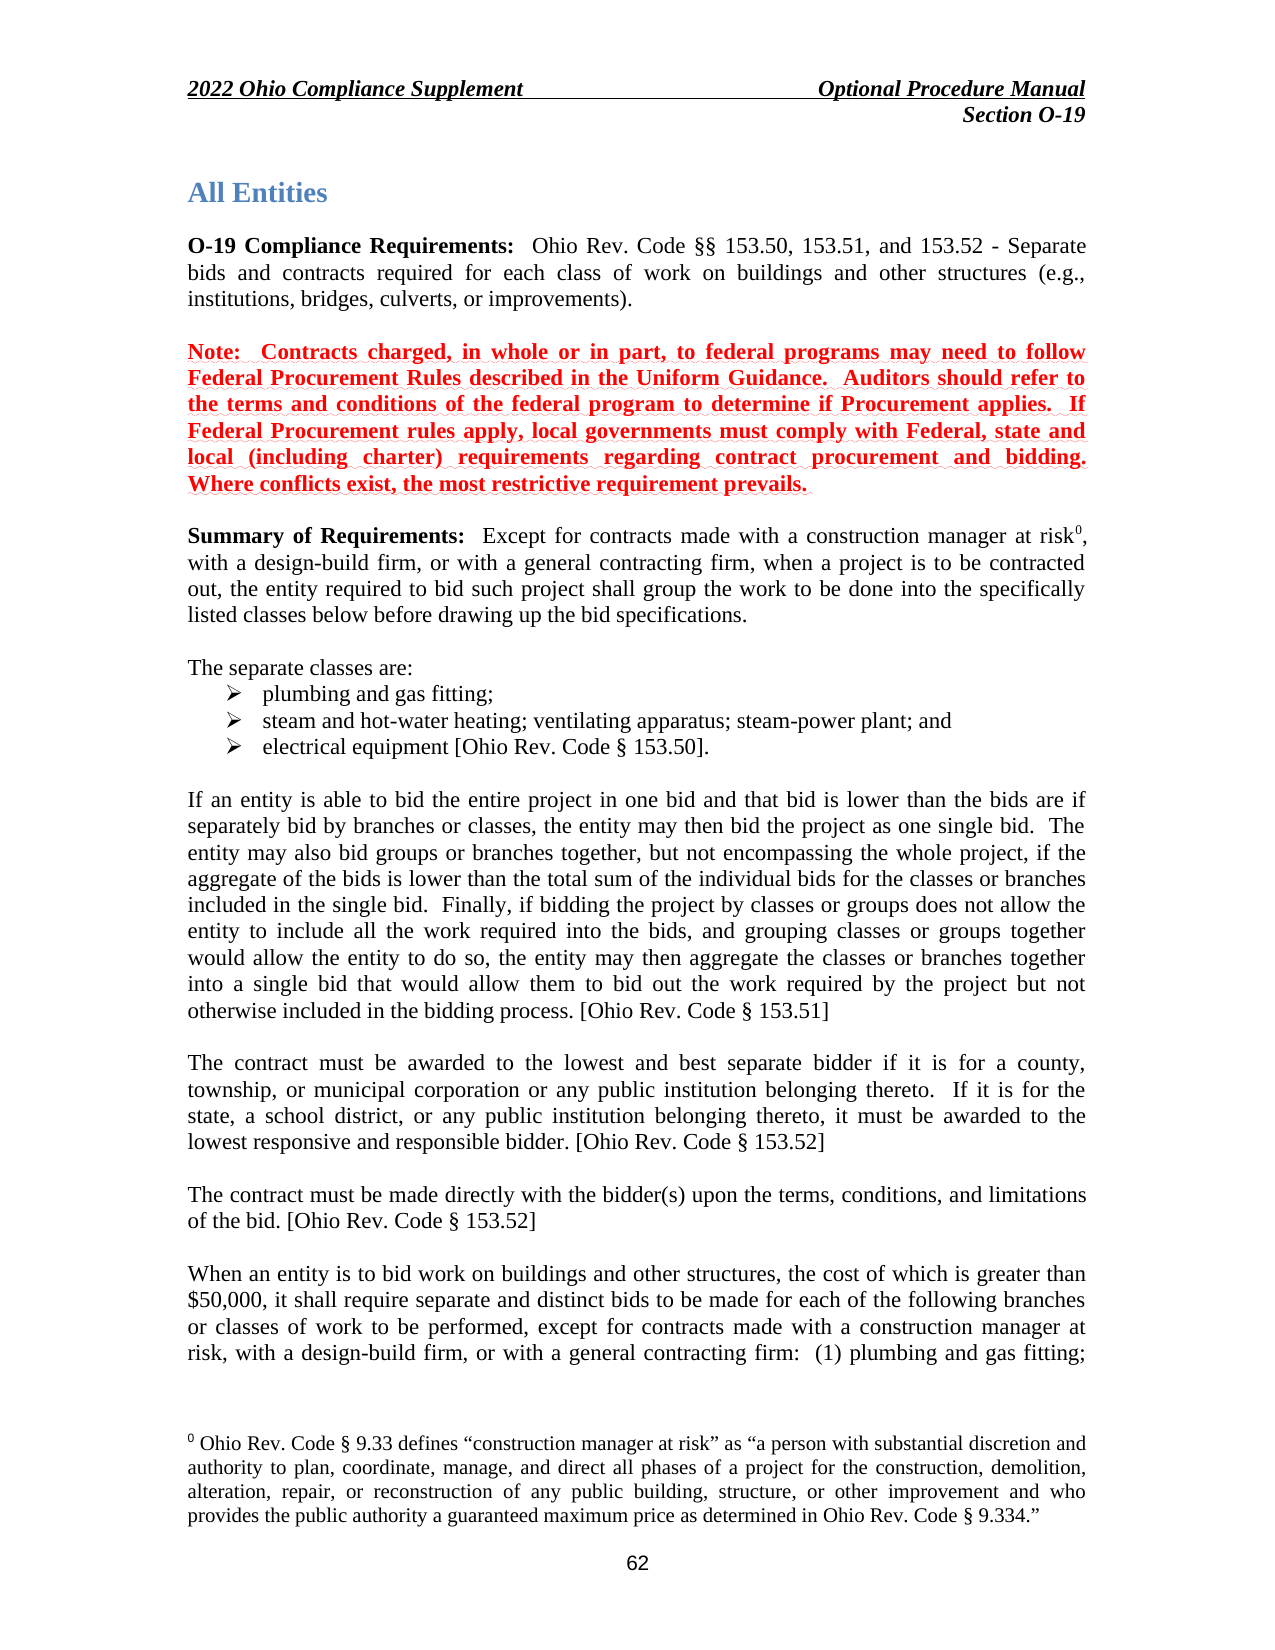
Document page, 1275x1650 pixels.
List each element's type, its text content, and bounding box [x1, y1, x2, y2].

text Summary of Requirements: Except for contracts made with a construction manager at risk, with a design-build firm, or with a general contracting firm, when a project is to be contracted out, the entity required to bid such project shall group the work to be done into the specifically listed classes below before drawing up the bid specifications. [187, 522, 1087, 628]
text The contract must be made directly with the bidder(s) upon the terms, conditions, and limitations of the bid. [Ohio Rev. Code § 153.52] [187, 1181, 1087, 1234]
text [187, 1260, 1087, 1366]
list plumbing and gas fitting; [225, 680, 1087, 707]
text The separate classes are: [187, 654, 1087, 680]
text If an entity is able to bid the entire project in one bid and that bid is lower than the bids are if separately bid by branches or classes, the entity may then bid the project as one single bid. The entity may also bid groups or branches together, but not encompassing the whole project, if the aggregate of the bids is lower than the total sum of the individual bids for the classes or branches included in the single bid. Finally, if bidding the project by classes or groups does not allow the entity to include all the work required into the bids, and grouping classes or groups together would allow the entity to do so, the entity may then aggregate the classes or branches together into a single bid that would allow them to bid out the work required by the project but not otherwise included in the bidding process. [Ohio Rev. Code § 153.51] [187, 786, 1087, 1023]
subtitle All Entities [187, 175, 1087, 208]
list electrical equipment [Ohio Rev. Code § 153.50]. [225, 733, 1087, 759]
subtitle O-19 Compliance Requirements: Ohio Rev. Code §§ 153.50, 153.51, and 153.52 - Separate bids and contracts required for each class of work on buildings and other structures (e.g., institutions, bridges, culverts, or improvements). [187, 232, 1087, 311]
text The contract must be awarded to the lowest and best separate bidder if it is for a county, township, or municipal corporation or any public institution belonging thereto. If it is for the state, a school district, or any public institution belonging thereto, it must be awarded to the lowest responsive and responsible bidder. [Ohio Rev. Code § 153.52] [187, 1049, 1087, 1155]
list steam and hot-water heating; ventilating apparatus; steam-power plant; and [225, 707, 1087, 733]
